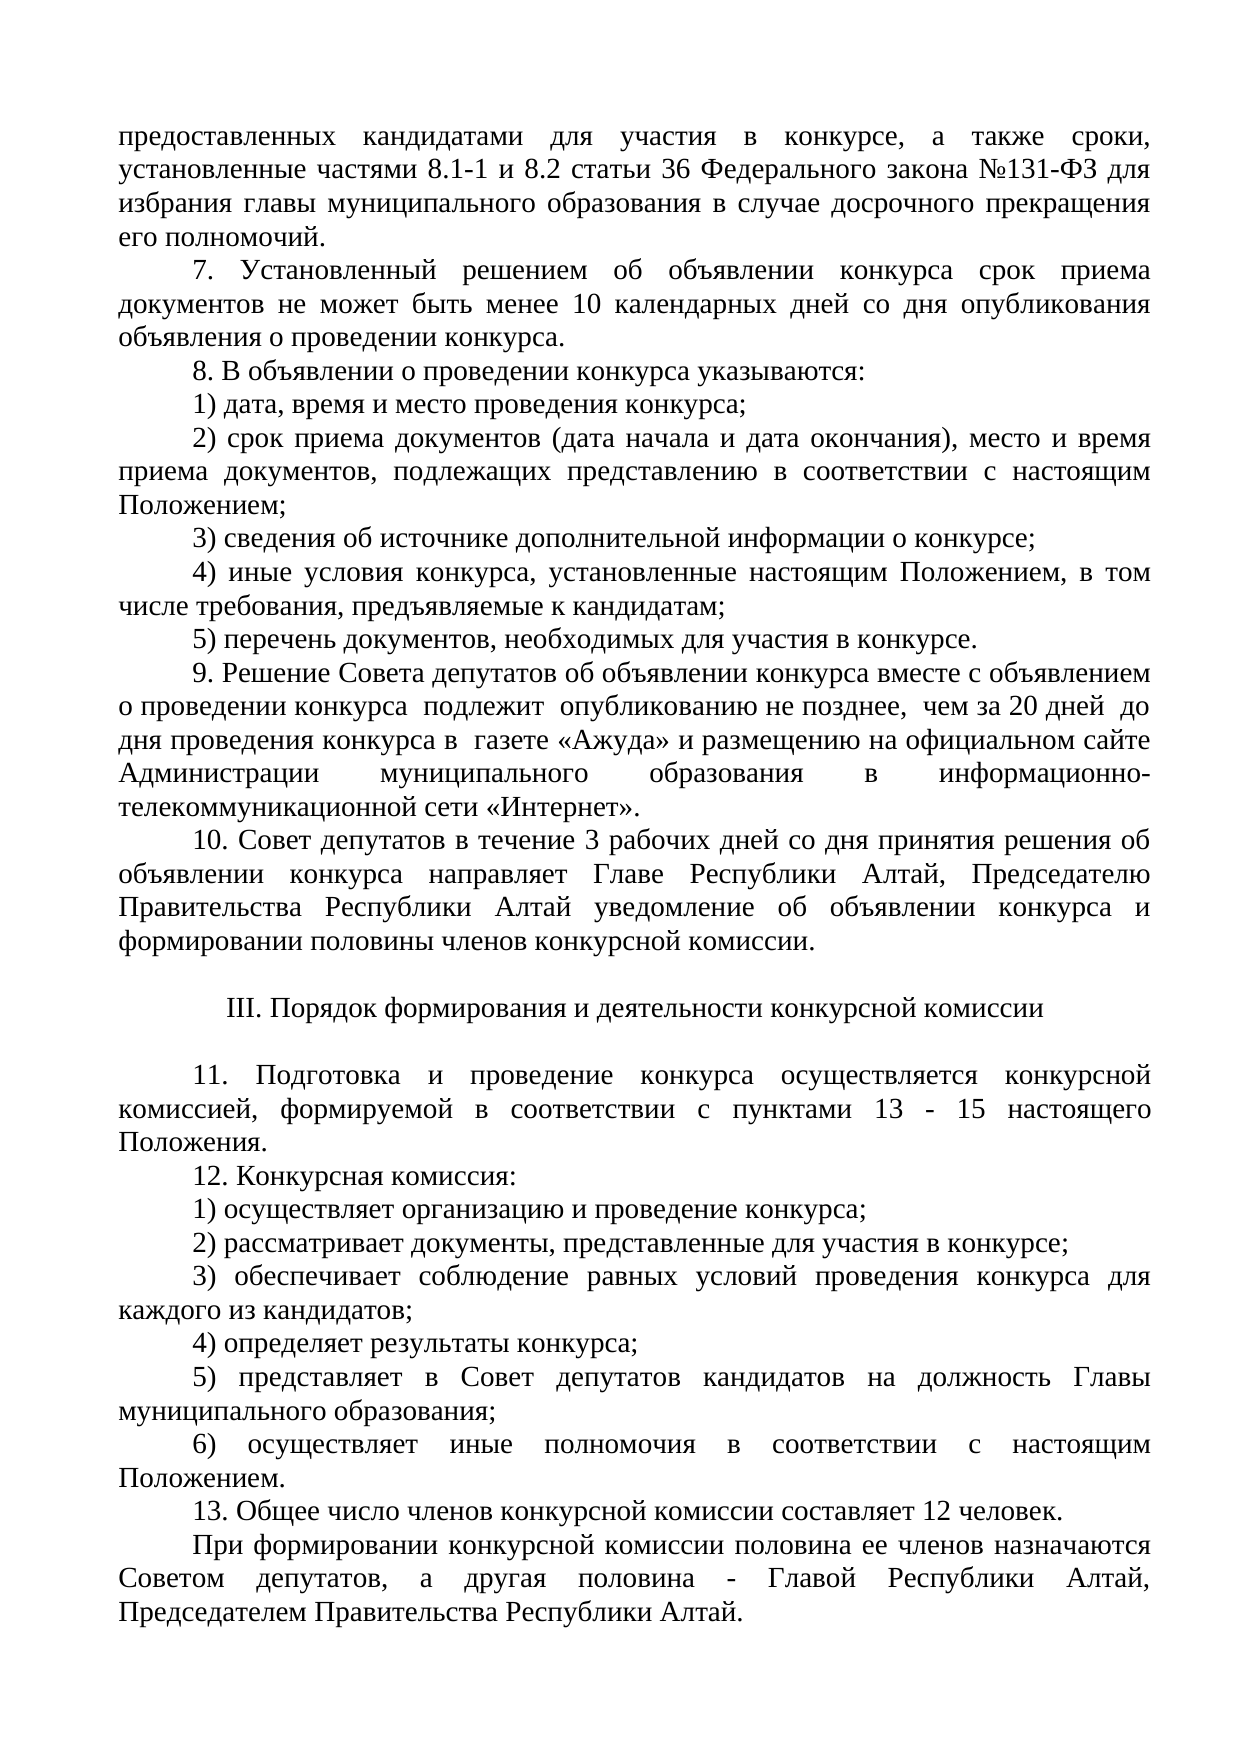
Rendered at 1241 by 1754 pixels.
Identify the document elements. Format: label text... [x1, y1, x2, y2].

text 3) сведения об источнике дополнительной информации о конкурсе; [118, 521, 1152, 554]
text 13. Общее число членов конкурсной комиссии составляет 12 человек. [118, 1493, 1152, 1527]
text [118, 118, 1152, 252]
text III. Порядок формирования и деятельности конкурсной комиссии [118, 990, 1152, 1024]
text 1) осуществляет организацию и проведение конкурса; [118, 1191, 1152, 1225]
text 5) представляет в Совет депутатов кандидатов на должность Главы муниципального образования; [118, 1359, 1152, 1426]
text 2) рассматривает документы, представленные для участия в конкурсе; [118, 1225, 1152, 1258]
text 10. Совет депутатов в течение 3 рабочих дней со дня принятия решения об объявлении конкурса направляет Главе Республики Алтай, Председателю Правительства Республики Алтай уведомление об объявлении конкурса и формировании половины членов конкурсной комиссии. [118, 822, 1152, 957]
text 5) перечень документов, необходимых для участия в конкурсе. [118, 621, 1152, 655]
text 6) осуществляет иные полномочия в соответствии с настоящим Положением. [118, 1426, 1152, 1493]
text При формировании конкурсной комиссии половина ее членов назначаются Советом депутатов, а другая половина - Главой Республики Алтай, Председателем Правительства Республики Алтай. [118, 1527, 1152, 1627]
text 2) срок приема документов (дата начала и дата окончания), место и время приема документов, подлежащих представлению в соответствии с настоящим Положением; [118, 420, 1152, 521]
text 3) обеспечивает соблюдение равных условий проведения конкурса для каждого из кандидатов; [118, 1258, 1152, 1326]
text 12. Конкурсная комиссия: [118, 1158, 1152, 1191]
text 7. Установленный решением об объявлении конкурса срок приема документов не может быть менее 10 календарных дней со дня опубликования объявления о проведении конкурса. [118, 252, 1152, 353]
text 8. В объявлении о проведении конкурса указываются: [118, 353, 1152, 386]
text 11. Подготовка и проведение конкурса осуществляется конкурсной комиссией, формируемой в соответствии с пунктами 13 - 15 настоящего Положения. [118, 1057, 1152, 1158]
text 4) определяет результаты конкурса; [118, 1326, 1152, 1359]
text 9. Решение Совета депутатов об объявлении конкурса вместе с объявлением о проведении конкурса подлежит опубликованию не позднее, чем за 20 дней до дня проведения конкурса в газете «Ажуда» и размещению на официальном сайте Администрации муниципального образования в информационно-телекоммуникационной сети «Интернет». [118, 655, 1152, 822]
text 4) иные условия конкурса, установленные настоящим Положением, в том числе требования, предъявляемые к кандидатам; [118, 554, 1152, 621]
text 1) дата, время и место проведения конкурса; [118, 386, 1152, 420]
